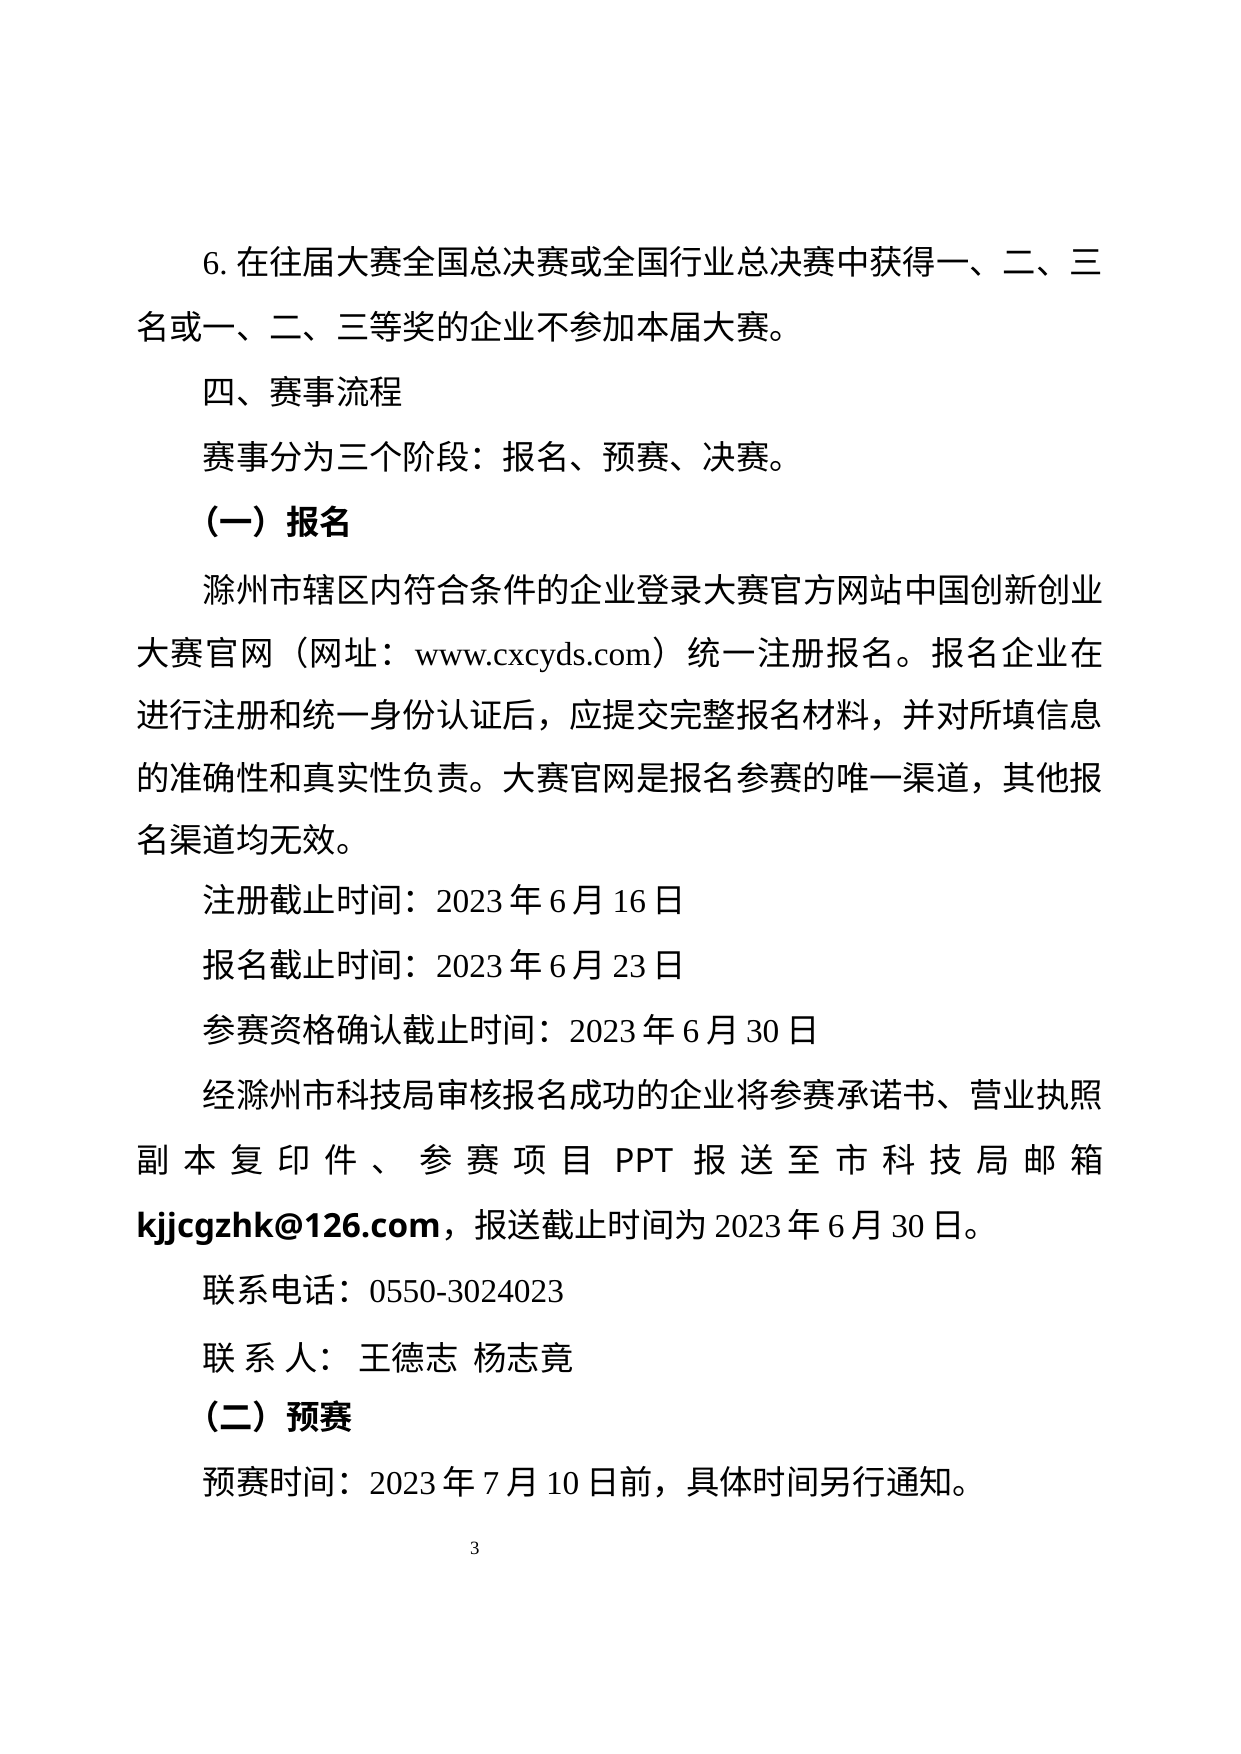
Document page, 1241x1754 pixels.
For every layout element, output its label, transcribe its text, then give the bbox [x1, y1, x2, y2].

text （二）预赛 [136, 1383, 1104, 1448]
text 联系电话：0550-3024023 [136, 1255, 1104, 1320]
text 经滁州市科技局审核报名成功的企业将参赛承诺书、营业执照副本复印件、参赛项目PPT报送至市科技局邮箱kjjcgzhk@126.com，报送截止时间为2023年6月30日。 [136, 1060, 1104, 1255]
text 参赛资格确认截止时间：2023年6月30日 [136, 995, 1104, 1060]
text 联 系 人： 王德志 杨志竟 [136, 1320, 1104, 1383]
text 四、赛事流程 [136, 358, 1104, 423]
text 6. 在往届大赛全国总决赛或全国行业总决赛中获得一、二、三名或一、二、三等奖的企业不参加本届大赛。 [136, 228, 1104, 358]
text 赛事分为三个阶段：报名、预赛、决赛。 [136, 423, 1104, 488]
text 预赛时间：2023年7月10日前，具体时间另行通知。 [136, 1448, 1104, 1513]
text 滁州市辖区内符合条件的企业登录大赛官方网站中国创新创业大赛官网（网址：www.cxcyds.com）统一注册报名。报名企业在进行注册和统一身份认证后，应提交完整报名材料，并对所填信息的准确性和真实性负责。大赛官网是报名参赛的唯一渠道，其他报名渠道均无效。 [136, 553, 1104, 865]
text 报名截止时间：2023年6月23日 [136, 930, 1104, 995]
text （一）报名 [136, 488, 1104, 553]
text 注册截止时间：2023年6月16日 [136, 865, 1104, 930]
